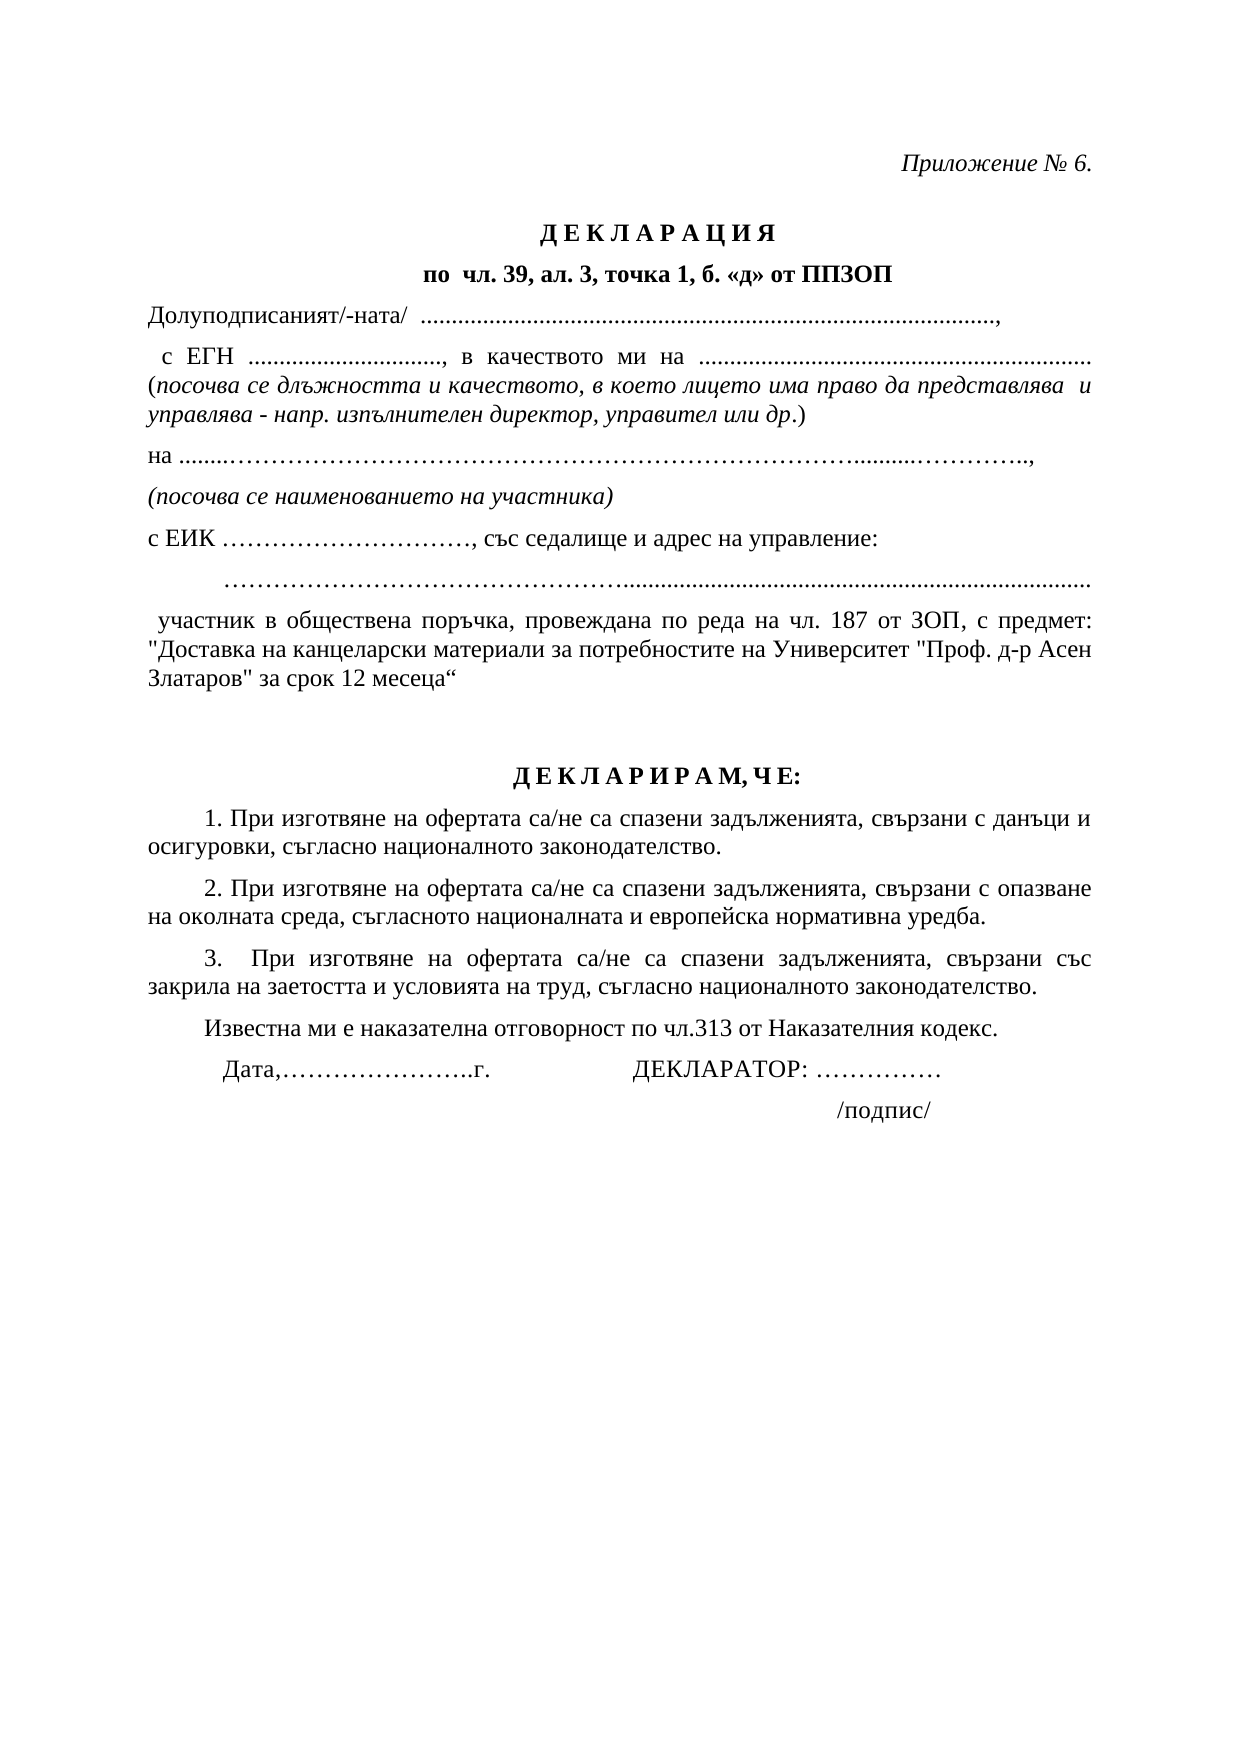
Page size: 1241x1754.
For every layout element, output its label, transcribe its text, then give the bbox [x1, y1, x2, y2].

text с ЕГН ..............................., в качеството ми на ............................................................... (посочва се длъжността и качеството, в което лицето има право да представлява и управлява - напр. изпълнителен директор, управител или др.) [148, 341, 1092, 428]
text Д Е К Л А Р И Р А М, Ч Е: [148, 761, 1092, 790]
text на ........…………………………………………………………………..........………….., [148, 440, 1092, 469]
text 3. При изготвяне на офертата са/не са спазени задълженията, свързани със закрила на заетостта и условията на труд, съгласно националното законодателство. [148, 943, 1092, 1000]
text с ЕИК …………………………, със седалище и адрес на управление: [148, 523, 1092, 551]
text 1. При изготвяне на офертата са/не са спазени задълженията, свързани с данъци и осигуровки, съгласно националното законодателство. [148, 803, 1092, 860]
text участник в обществена поръчка, провеждана по реда на чл. 187 от ЗОП, с предмет: "Доставка на канцеларски материали за потребностите на Университет "Проф. д-р Асен Златаров" за срок 12 месеца“ [148, 605, 1092, 691]
text по чл. 39, ал. 3, точка 1, б. «д» от ППЗОП [148, 259, 1092, 288]
text Долуподписаният/-ната/ ............................................................................................, [148, 300, 1092, 329]
text 2. При изготвяне на офертата са/не са спазени задълженията, свързани с опазване на околната среда, съгласното националната и европейска нормативна уредба. [148, 873, 1092, 930]
text /подпис/ [148, 1095, 1092, 1124]
text Приложение № 6. [148, 148, 1092, 176]
text Известна ми е наказателна отговорност по чл.313 от Наказателния кодекс. [148, 1013, 1092, 1041]
text Д Е К Л А Р А Ц И Я [148, 218, 1092, 246]
text (посочва се наименованието на участника) [148, 481, 1092, 510]
text …………………………………………........................................................................... [148, 564, 1092, 593]
text Дата,…………………..г. ДЕКЛАРАТОР: …………… [148, 1054, 1092, 1083]
